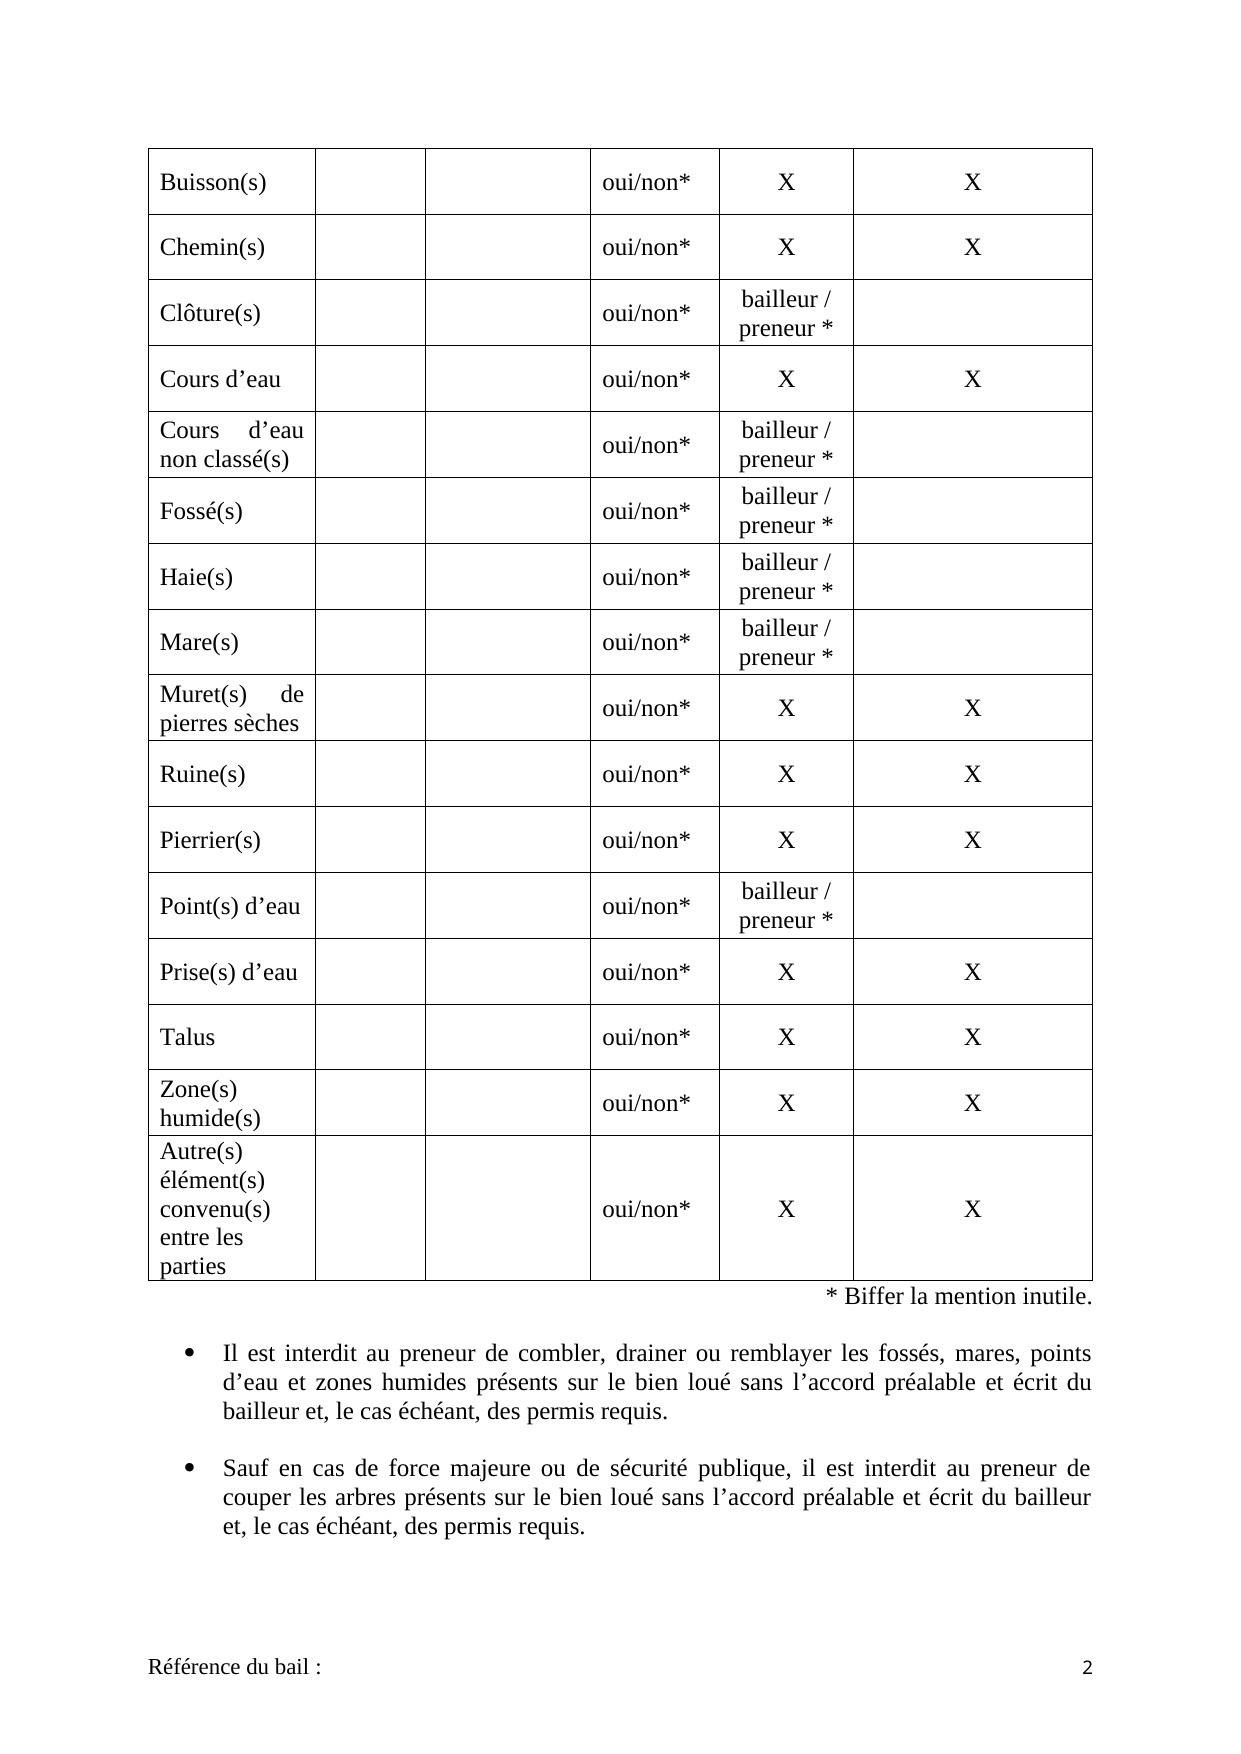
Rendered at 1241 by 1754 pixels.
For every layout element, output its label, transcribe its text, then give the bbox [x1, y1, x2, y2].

table_cell X [854, 1136, 1092, 1280]
table_cell [316, 1136, 425, 1280]
table_cell X [720, 215, 853, 279]
table_cell [426, 346, 590, 411]
table_cell [316, 807, 425, 872]
table_cell Cours d’eau non classé(s) [149, 412, 315, 477]
table_cell [316, 741, 425, 806]
table_cell oui/non* [591, 807, 719, 872]
table_cell [426, 741, 590, 806]
table_cell X [720, 346, 853, 411]
table_cell X [854, 215, 1092, 279]
table_cell [316, 1070, 425, 1135]
table_cell [426, 544, 590, 608]
table_cell [426, 675, 590, 740]
table_cell X [854, 807, 1092, 872]
table_cell [316, 873, 425, 938]
table_cell oui/non* [591, 675, 719, 740]
list Il est interdit au preneur de combler, drainer ou remblayer les fossés, mares, points d’eau et zones humides présents sur le bien loué sans l’accord préalable et écrit du bailleur et, le cas échéant, des permis requis. [185, 1338, 1093, 1425]
table_cell [426, 610, 590, 674]
table_cell Mare(s) [149, 610, 315, 674]
table_cell Fossé(s) [149, 478, 315, 543]
table_cell [426, 1005, 590, 1069]
table_cell X [854, 149, 1092, 213]
table_cell [426, 807, 590, 872]
table_cell Muret(s) de pierres sèches [149, 675, 315, 740]
table_cell X [720, 149, 853, 213]
table_cell Autre(s) élément(s) convenu(s) entre les parties [149, 1136, 315, 1280]
table_cell Zone(s) humide(s) [149, 1070, 315, 1135]
table_cell [316, 478, 425, 543]
table_cell [426, 280, 590, 345]
table_cell [854, 412, 1092, 477]
table_cell Haie(s) [149, 544, 315, 608]
table_cell [316, 675, 425, 740]
table_cell oui/non* [591, 412, 719, 477]
table_cell Clôture(s) [149, 280, 315, 345]
table_cell Chemin(s) [149, 215, 315, 279]
table_cell [316, 215, 425, 279]
table_cell Prise(s) d’eau [149, 939, 315, 1003]
table_cell X [720, 741, 853, 806]
table_cell [316, 939, 425, 1003]
table_cell Buisson(s) [149, 149, 315, 213]
table_cell oui/non* [591, 149, 719, 213]
table_cell [316, 610, 425, 674]
table_cell oui/non* [591, 544, 719, 608]
table_cell [854, 280, 1092, 345]
table_cell [316, 280, 425, 345]
table_cell Cours d’eau [149, 346, 315, 411]
table_cell [426, 478, 590, 543]
table_cell X [854, 741, 1092, 806]
table_cell [854, 478, 1092, 543]
table_cell [316, 346, 425, 411]
table_cell X [854, 1070, 1092, 1135]
table_cell X [854, 675, 1092, 740]
table_cell [426, 939, 590, 1003]
table_cell oui/non* [591, 610, 719, 674]
table_cell oui/non* [591, 215, 719, 279]
table_cell bailleur / preneur * [720, 873, 853, 938]
table_cell [854, 873, 1092, 938]
table_cell oui/non* [591, 478, 719, 543]
table_cell oui/non* [591, 1005, 719, 1069]
table_cell bailleur / preneur * [720, 412, 853, 477]
table_cell oui/non* [591, 741, 719, 806]
table_cell X [720, 939, 853, 1003]
list Sauf en cas de force majeure ou de sécurité publique, il est interdit au preneur de couper les arbres présents sur le bien loué sans l’accord préalable et écrit du bailleur et, le cas échéant, des permis requis. [185, 1453, 1093, 1540]
table_cell bailleur / preneur * [720, 280, 853, 345]
table_cell [426, 412, 590, 477]
table_cell [426, 215, 590, 279]
table_cell X [720, 1070, 853, 1135]
table_cell Talus [149, 1005, 315, 1069]
table_cell [854, 544, 1092, 608]
table_cell X [854, 1005, 1092, 1069]
table_cell X [854, 346, 1092, 411]
table_cell [426, 1136, 590, 1280]
table_cell [316, 412, 425, 477]
table_cell oui/non* [591, 280, 719, 345]
table_cell X [720, 807, 853, 872]
table_cell [316, 1005, 425, 1069]
table_cell Point(s) d’eau [149, 873, 315, 938]
table_cell X [720, 675, 853, 740]
table_cell X [720, 1136, 853, 1280]
table_cell X [720, 1005, 853, 1069]
table_cell [316, 149, 425, 213]
table_cell [316, 544, 425, 608]
table_cell [426, 1070, 590, 1135]
table_cell bailleur / preneur * [720, 478, 853, 543]
table_cell Ruine(s) [149, 741, 315, 806]
table_cell Pierrier(s) [149, 807, 315, 872]
text * Biffer la mention inutile. [148, 1281, 1093, 1310]
table_cell bailleur / preneur * [720, 544, 853, 608]
table_cell bailleur / preneur * [720, 610, 853, 674]
table_cell [426, 149, 590, 213]
table_cell oui/non* [591, 346, 719, 411]
table_cell X [854, 939, 1092, 1003]
table_cell [426, 873, 590, 938]
table_cell [854, 610, 1092, 674]
table_cell oui/non* [591, 1136, 719, 1280]
table_cell oui/non* [591, 939, 719, 1003]
table_cell oui/non* [591, 1070, 719, 1135]
table_cell oui/non* [591, 873, 719, 938]
